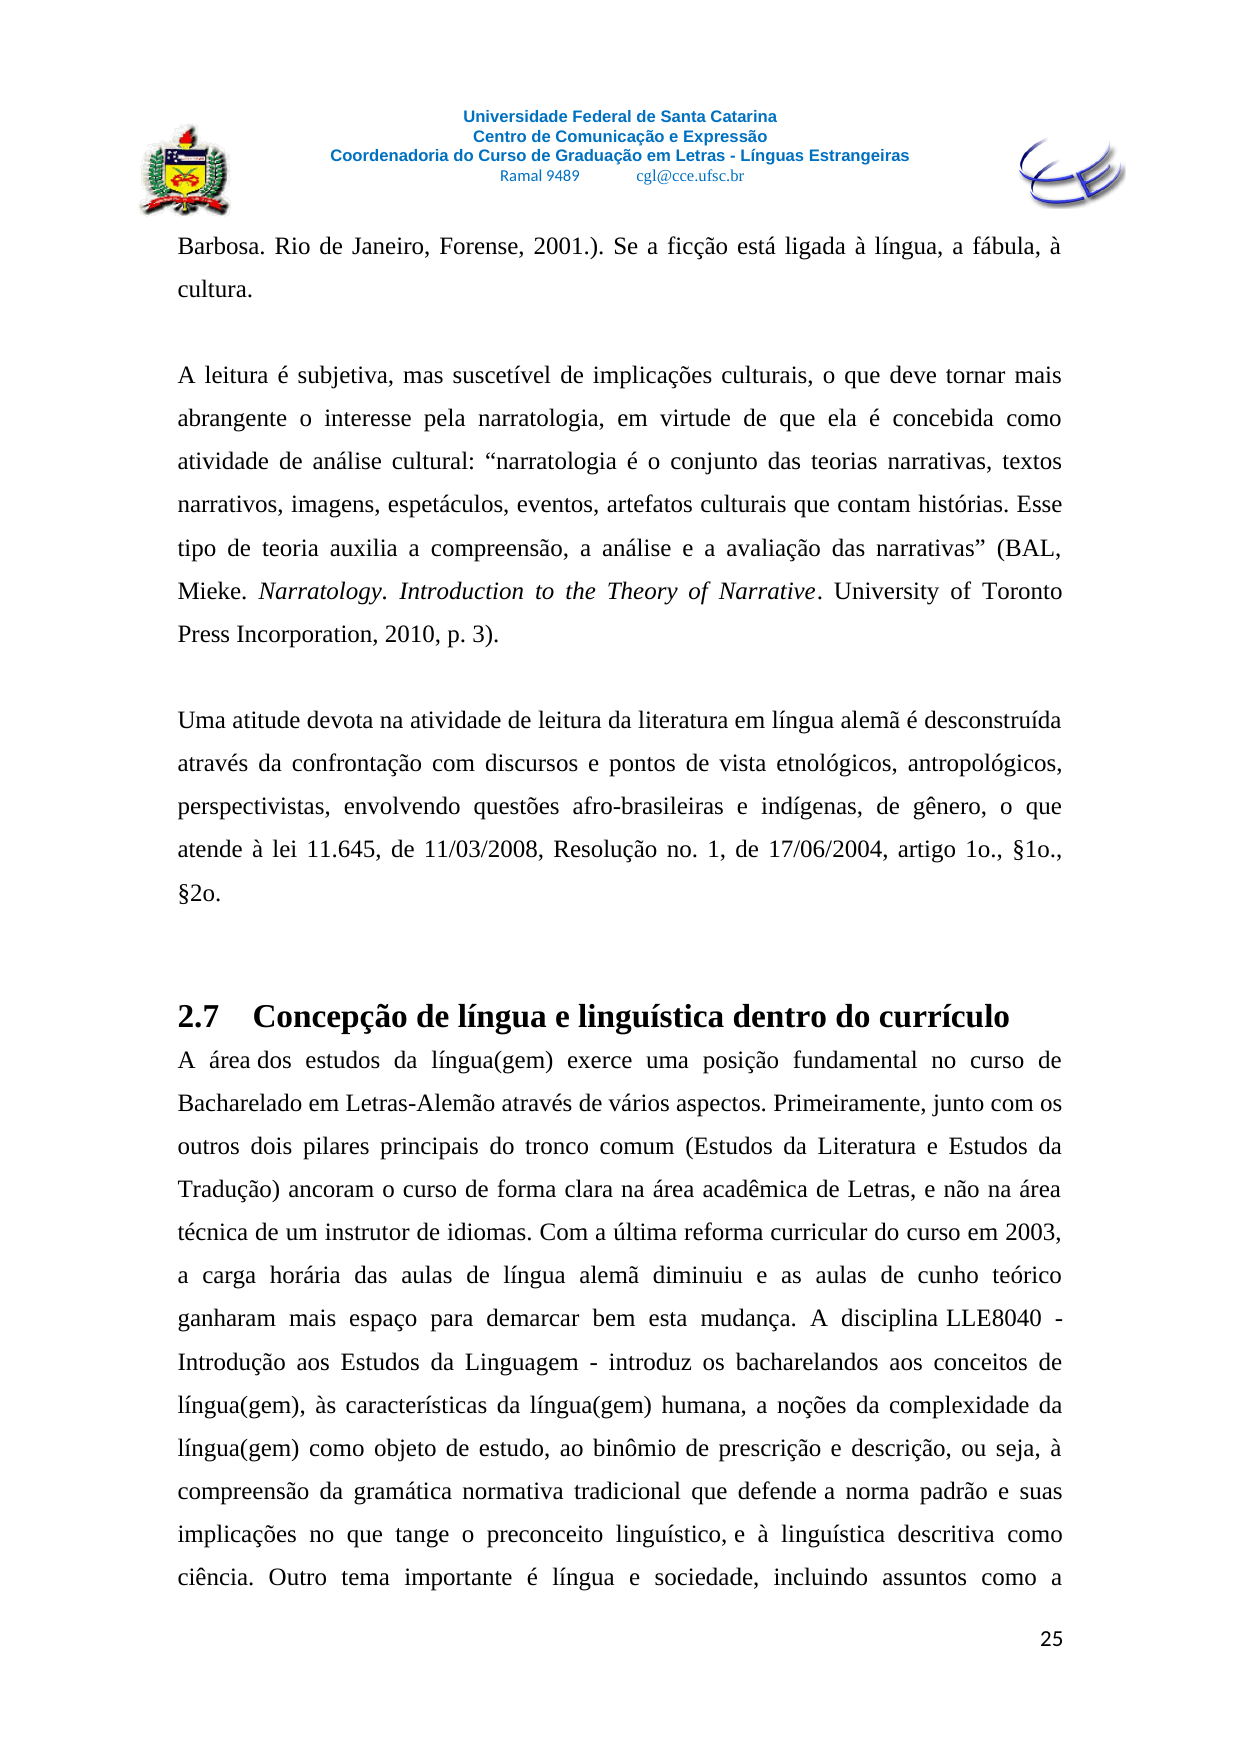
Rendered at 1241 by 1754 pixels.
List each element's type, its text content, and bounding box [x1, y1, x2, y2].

text A leitura é subjetiva, mas suscetível de implicações culturais, o que deve tornar mais abrangente o interesse pela narratologia, em virtude de que ela é concebida como atividade de análise cultural: “narratologia é o conjunto das teorias narrativas, textos narrativos, imagens, espetáculos, eventos, artefatos culturais que contam histórias. Esse tipo de teoria auxilia a compreensão, a análise e a avaliação das narrativas” (BAL, Mieke. Narratology. Introduction to the Theory of Narrative. University of Toronto Press Incorporation, 2010, p. 3). [177, 360, 1063, 648]
text Uma atitude devota na atividade de leitura da literatura em língua alemã é desconstruída através da confrontação com discursos e pontos de vista etnológicos, antropológicos, perspectivistas, envolvendo questões afro-brasileiras e indígenas, de gênero, o que atende à lei 11.645, de 11/03/2008, Resolução no. 1, de 17/06/2004, artigo 1o., §1o., §2o. [177, 705, 1063, 906]
subtitle 2.7 Concepção de língua e linguística dentro do currículo [177, 996, 1063, 1034]
picture [1016, 133, 1126, 209]
picture [138, 122, 232, 217]
